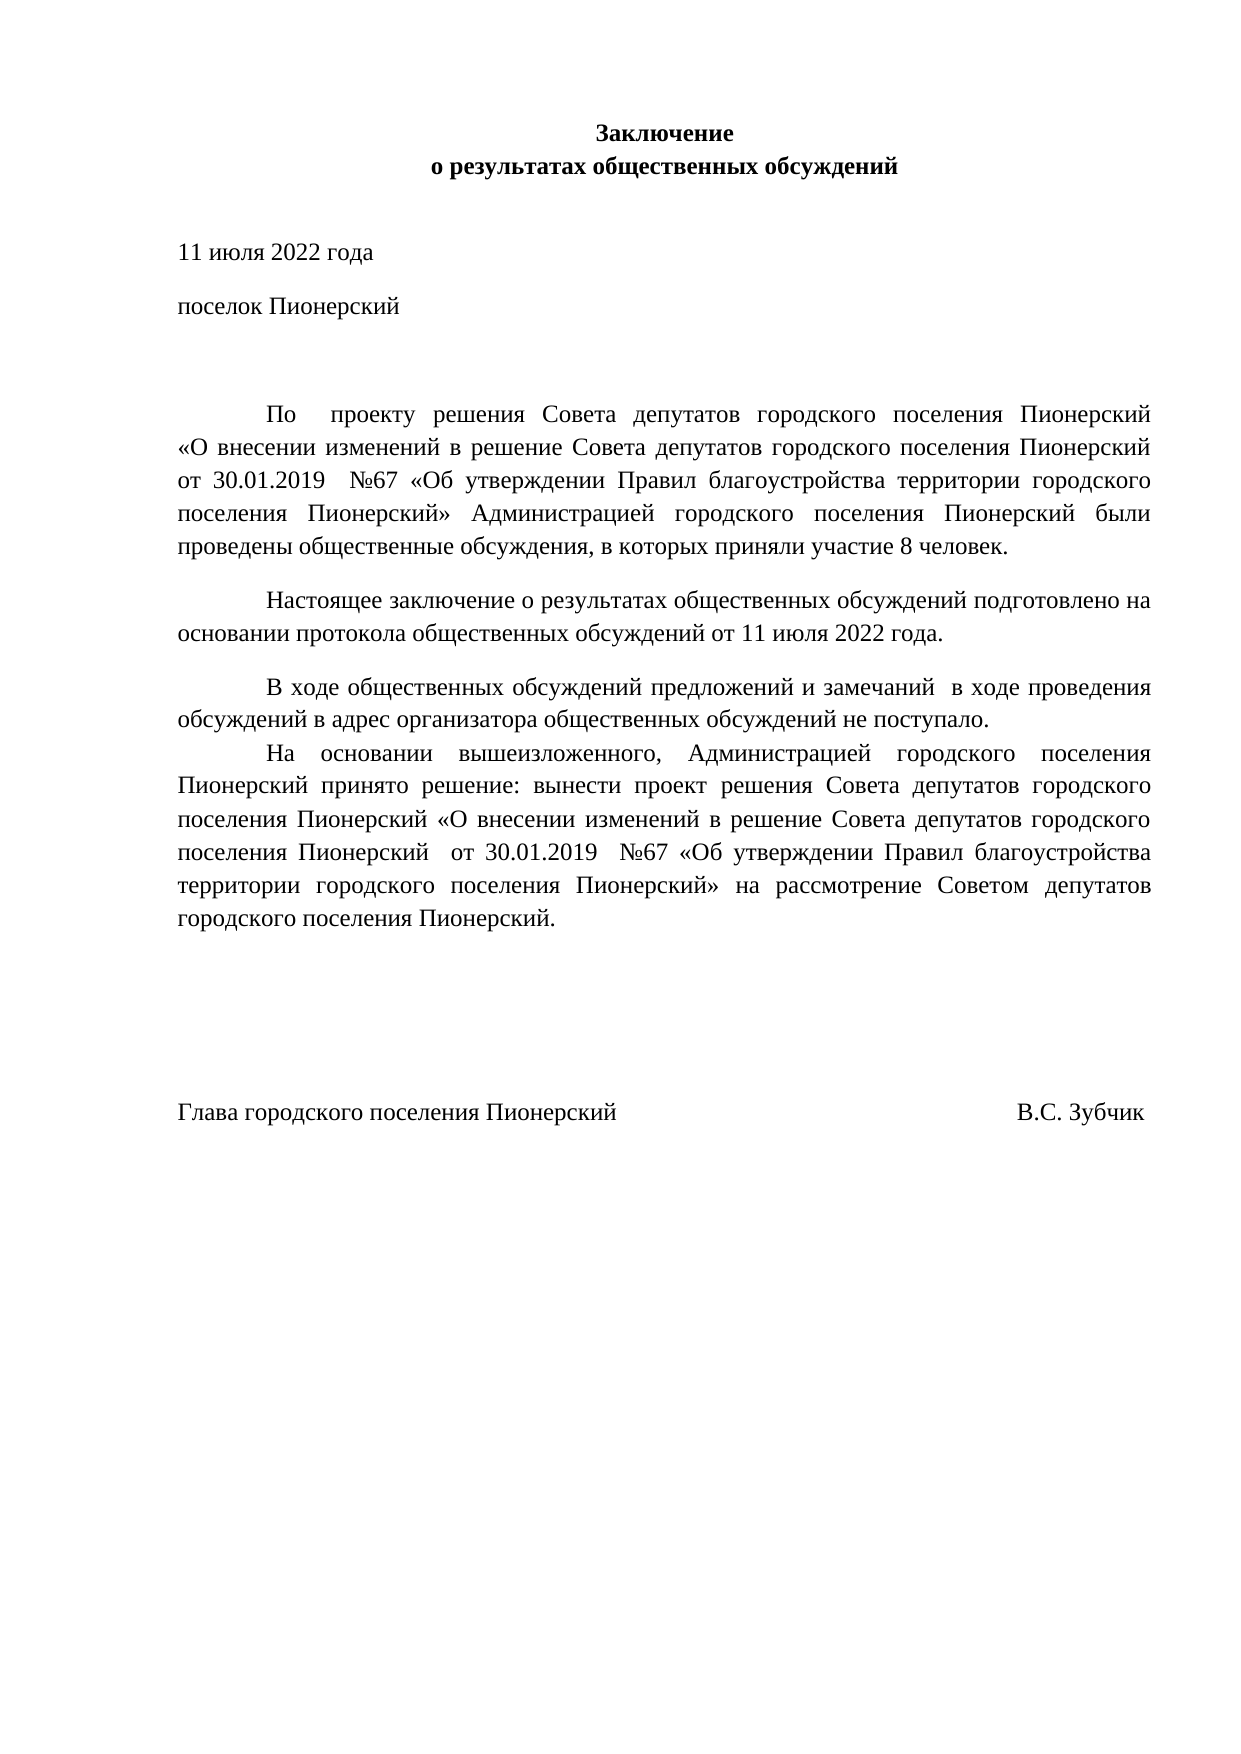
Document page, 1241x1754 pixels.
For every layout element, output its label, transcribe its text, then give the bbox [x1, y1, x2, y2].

text поселок Пионерский [177, 291, 1152, 320]
text 11 июля 2022 года [177, 237, 1152, 266]
text По проекту решения Совета депутатов городского поселения Пионерский «О внесении изменений в решение Совета депутатов городского поселения Пионерский от 30.01.2019 №67 «Об утверждении Правил благоустройства территории городского поселения Пионерский» Администрацией городского поселения Пионерский были проведены общественные обсуждения, в которых приняли участие 8 человек. [177, 399, 1152, 559]
text о результатах общественных обсуждений [177, 151, 1152, 180]
text На основании вышеизложенного, Администрацией городского поселения Пионерский принято решение: вынести проект решения Совета депутатов городского поселения Пионерский «О внесении изменений в решение Совета депутатов городского поселения Пионерский от 30.01.2019 №67 «Об утверждении Правил благоустройства территории городского поселения Пионерский» на рассмотрение Советом депутатов городского поселения Пионерский. [177, 738, 1152, 931]
text В ходе общественных обсуждений предложений и замечаний в ходе проведения обсуждений в адрес организатора общественных обсуждений не поступало. [177, 672, 1152, 733]
text Заключение [177, 118, 1152, 147]
text Глава городского поселения Пионерский В.С. Зубчик [177, 1097, 1152, 1126]
text Настоящее заключение о результатах общественных обсуждений подготовлено на основании протокола общественных обсуждений от 11 июля 2022 года. [177, 585, 1152, 646]
